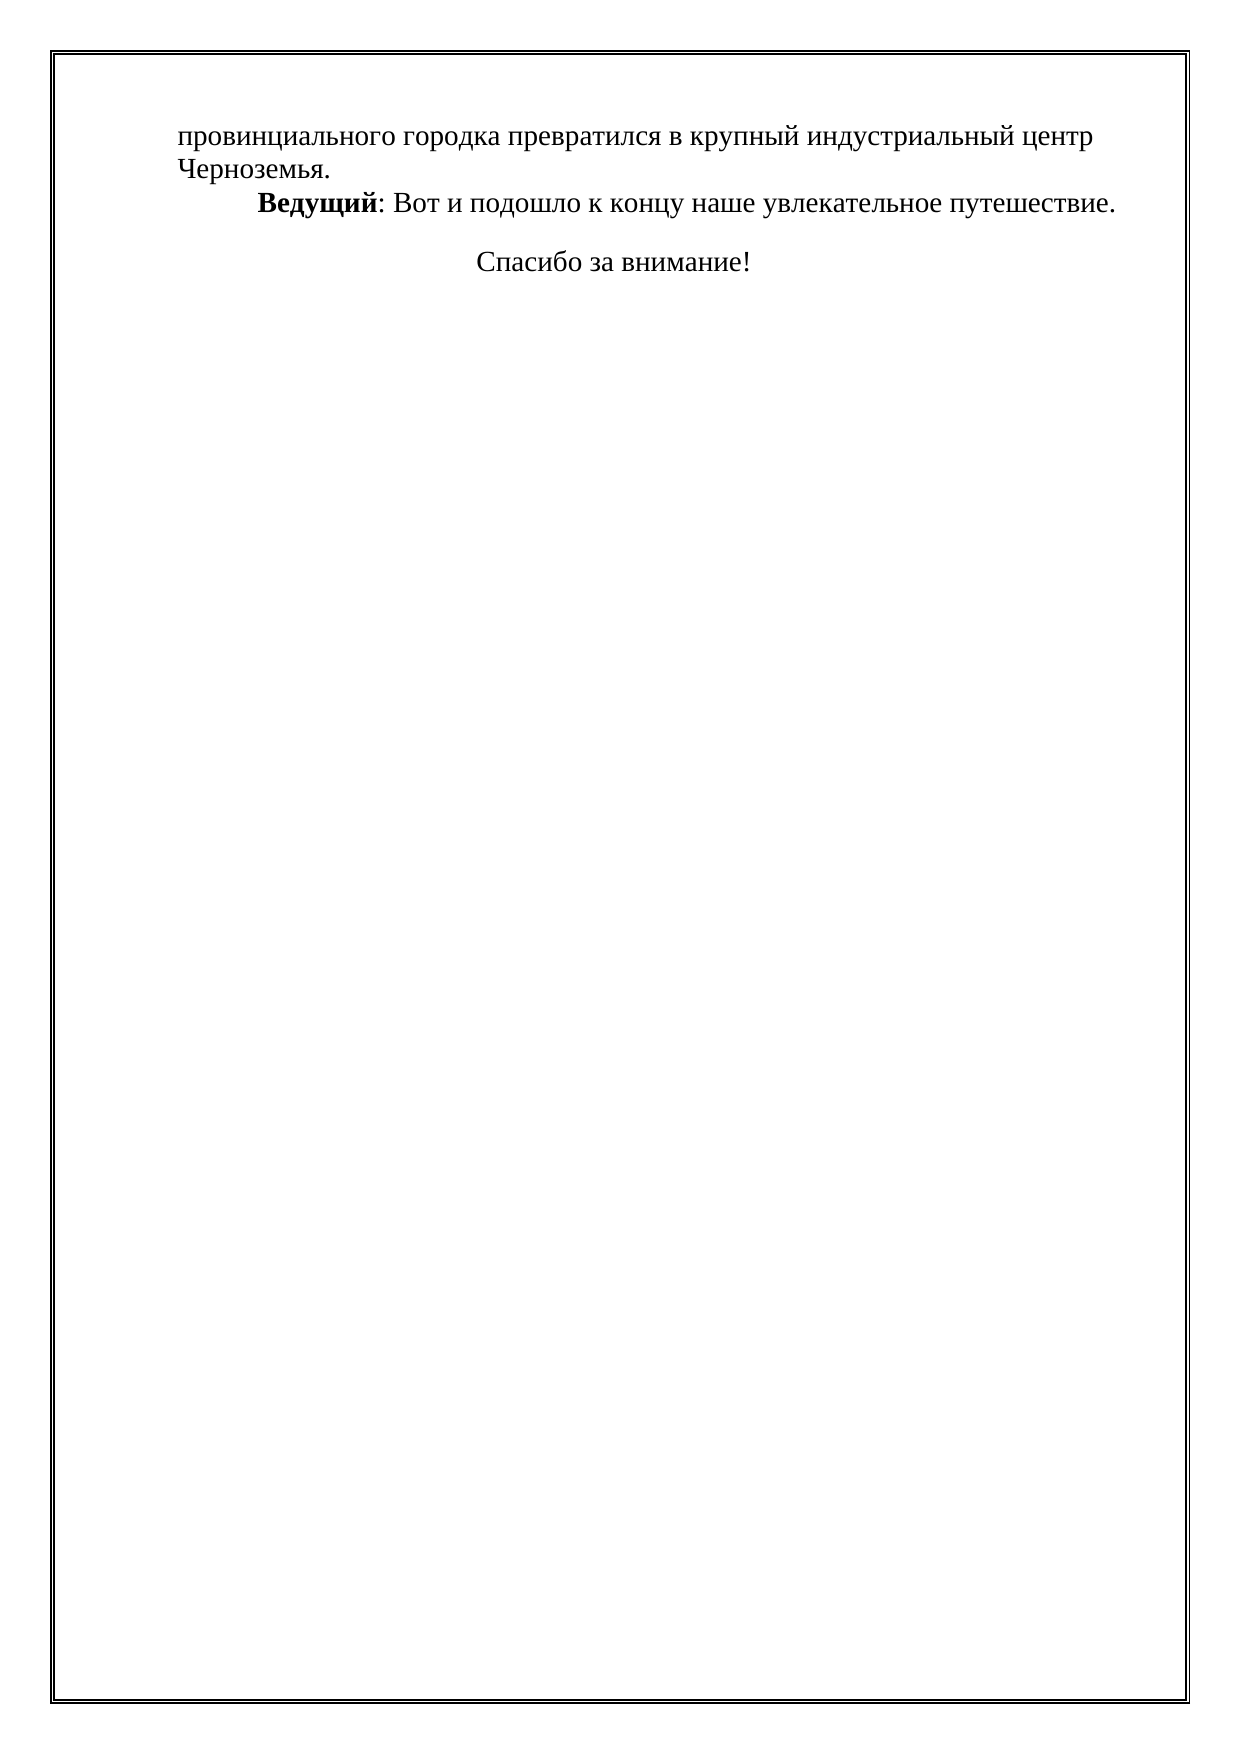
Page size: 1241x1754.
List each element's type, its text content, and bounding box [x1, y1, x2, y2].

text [177, 118, 1152, 185]
text Спасибо за внимание! [177, 244, 1152, 278]
text Ведущий: Вот и подошло к концу наше увлекательное путешествие. [177, 185, 1152, 219]
